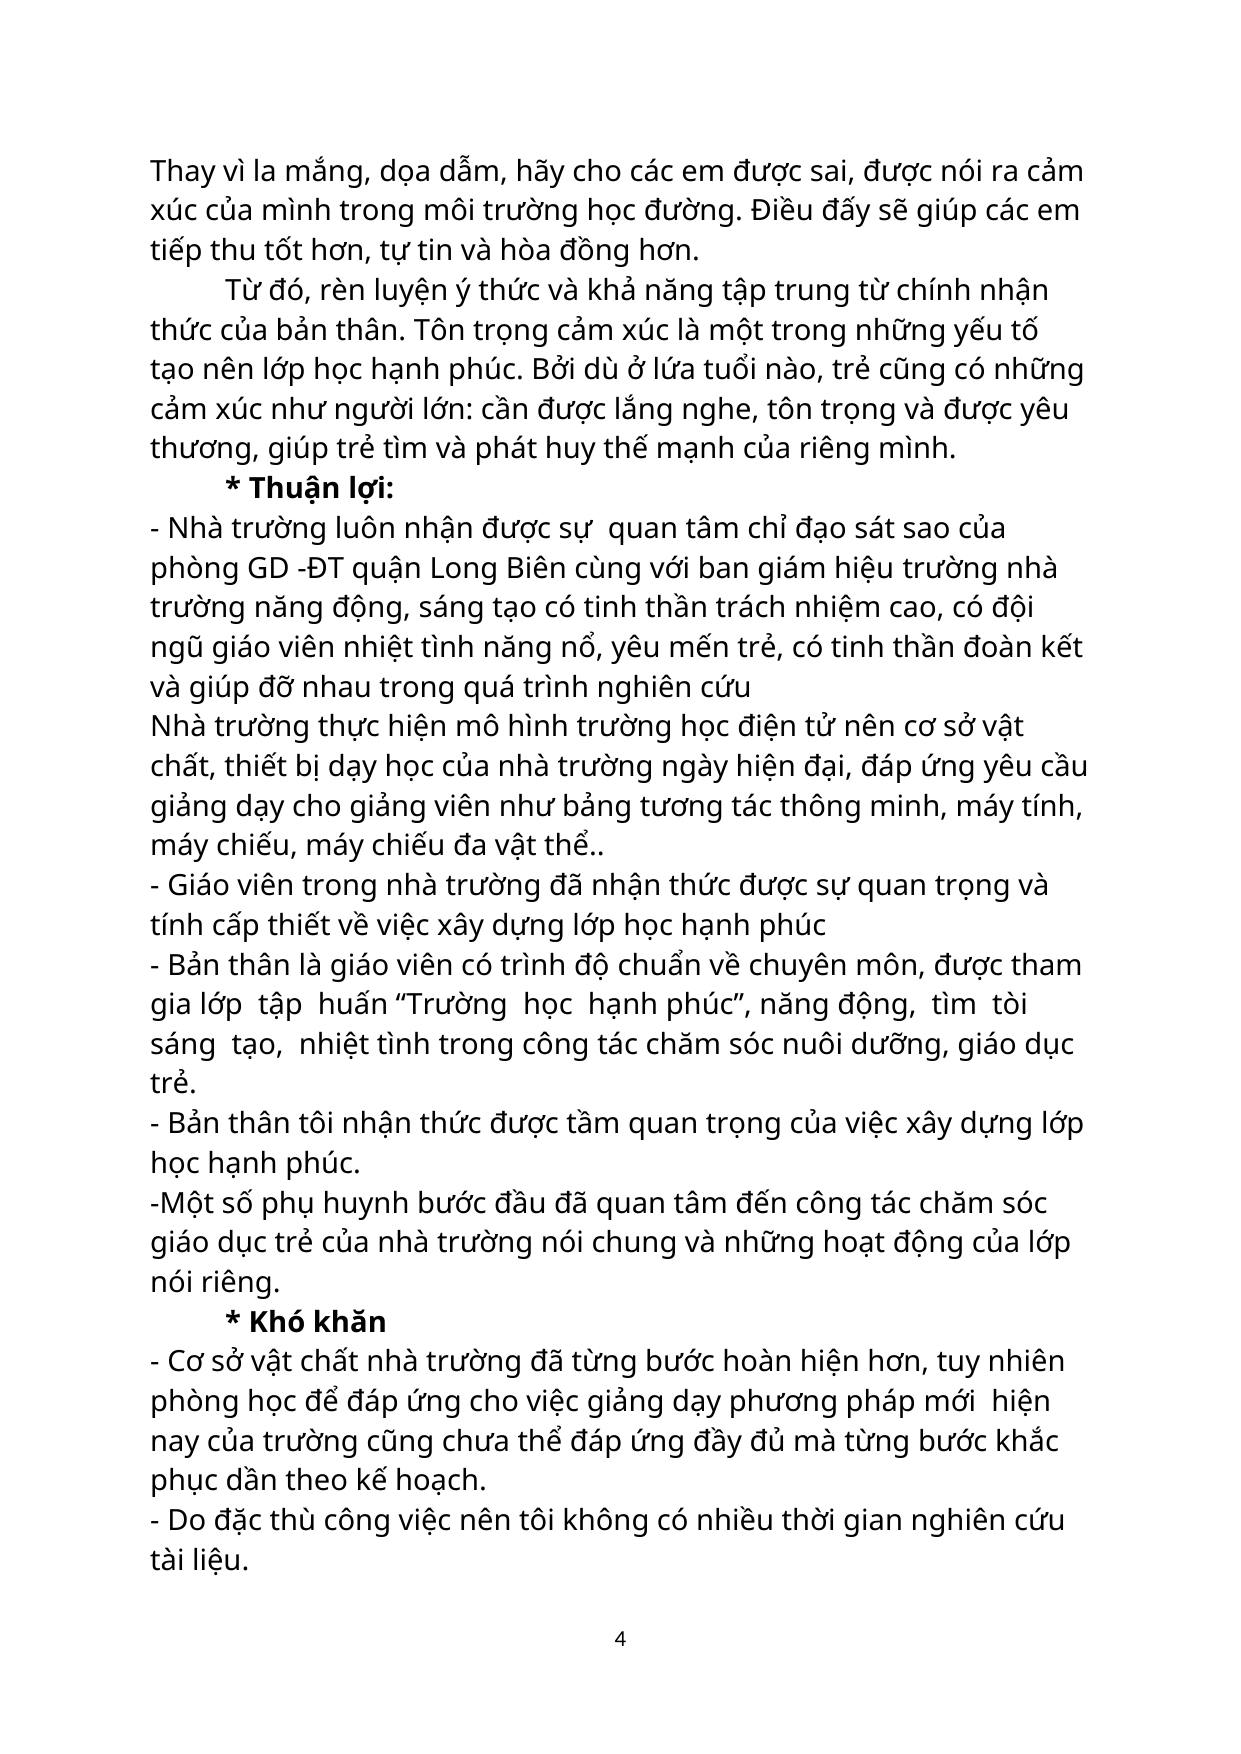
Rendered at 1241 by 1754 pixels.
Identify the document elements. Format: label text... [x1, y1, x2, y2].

text Từ đó, rèn luyện ý thức và khả năng tập trung từ chính nhận thức của bản thân. Tôn trọng cảm xúc là một trong những yếu tố tạo nên lớp học hạnh phúc. Bởi dù ở lứa tuổi nào, trẻ cũng có những cảm xúc như người lớn: cần được lắng nghe, tôn trọng và được yêu thương, giúp trẻ tìm và phát huy thế mạnh của riêng mình. [150, 269, 1090, 467]
text * Khó khăn [150, 1301, 1090, 1341]
text - Do đặc thù công việc nên tôi không có nhiều thời gian nghiên cứu tài liệu. [150, 1499, 1090, 1579]
text * Thuận lợi: [150, 467, 1090, 507]
text - Cơ sở vật chất nhà trường đã từng bước hoàn hiện hơn, tuy nhiên phòng học để đáp ứng cho việc giảng dạy phương pháp mới hiện nay của trường cũng chưa thể đáp ứng đầy đủ mà từng bước khắc phục dần theo kế hoạch. [150, 1341, 1090, 1499]
text - Bản thân tôi nhận thức được tầm quan trọng của việc xây dựng lớp học hạnh phúc. [150, 1102, 1090, 1182]
text - Giáo viên trong nhà trường đã nhận thức được sự quan trọng và tính cấp thiết về việc xây dựng lớp học hạnh phúc [150, 864, 1090, 944]
text -Một số phụ huynh bước đầu đã quan tâm đến công tác chăm sóc giáo dục trẻ của nhà trường nói chung và những hoạt động của lớp nói riêng. [150, 1182, 1090, 1301]
text - Nhà trường luôn nhận được sự quan tâm chỉ đạo sát sao của phòng GD -ĐT quận Long Biên cùng với ban giám hiệu trường nhà trường năng động, sáng tạo có tinh thần trách nhiệm cao, có đội ngũ giáo viên nhiệt tình năng nổ, yêu mến trẻ, có tinh thần đoàn kết và giúp đỡ nhau trong quá trình nghiên cứu [150, 507, 1090, 706]
text Nhà trường thực hiện mô hình trường học điện tử nên cơ sở vật chất, thiết bị dạy học của nhà trường ngày hiện đại, đáp ứng yêu cầu giảng dạy cho giảng viên như bảng tương tác thông minh, máy tính, máy chiếu, máy chiếu đa vật thể.. [150, 706, 1090, 864]
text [150, 150, 1090, 269]
text - Bản thân là giáo viên có trình độ chuẩn về chuyên môn, được tham gia lớp tập huấn “Trường học hạnh phúc”, năng động, tìm tòi sáng tạo, nhiệt tình trong công tác chăm sóc nuôi dưỡng, giáo dục trẻ. [150, 944, 1090, 1102]
